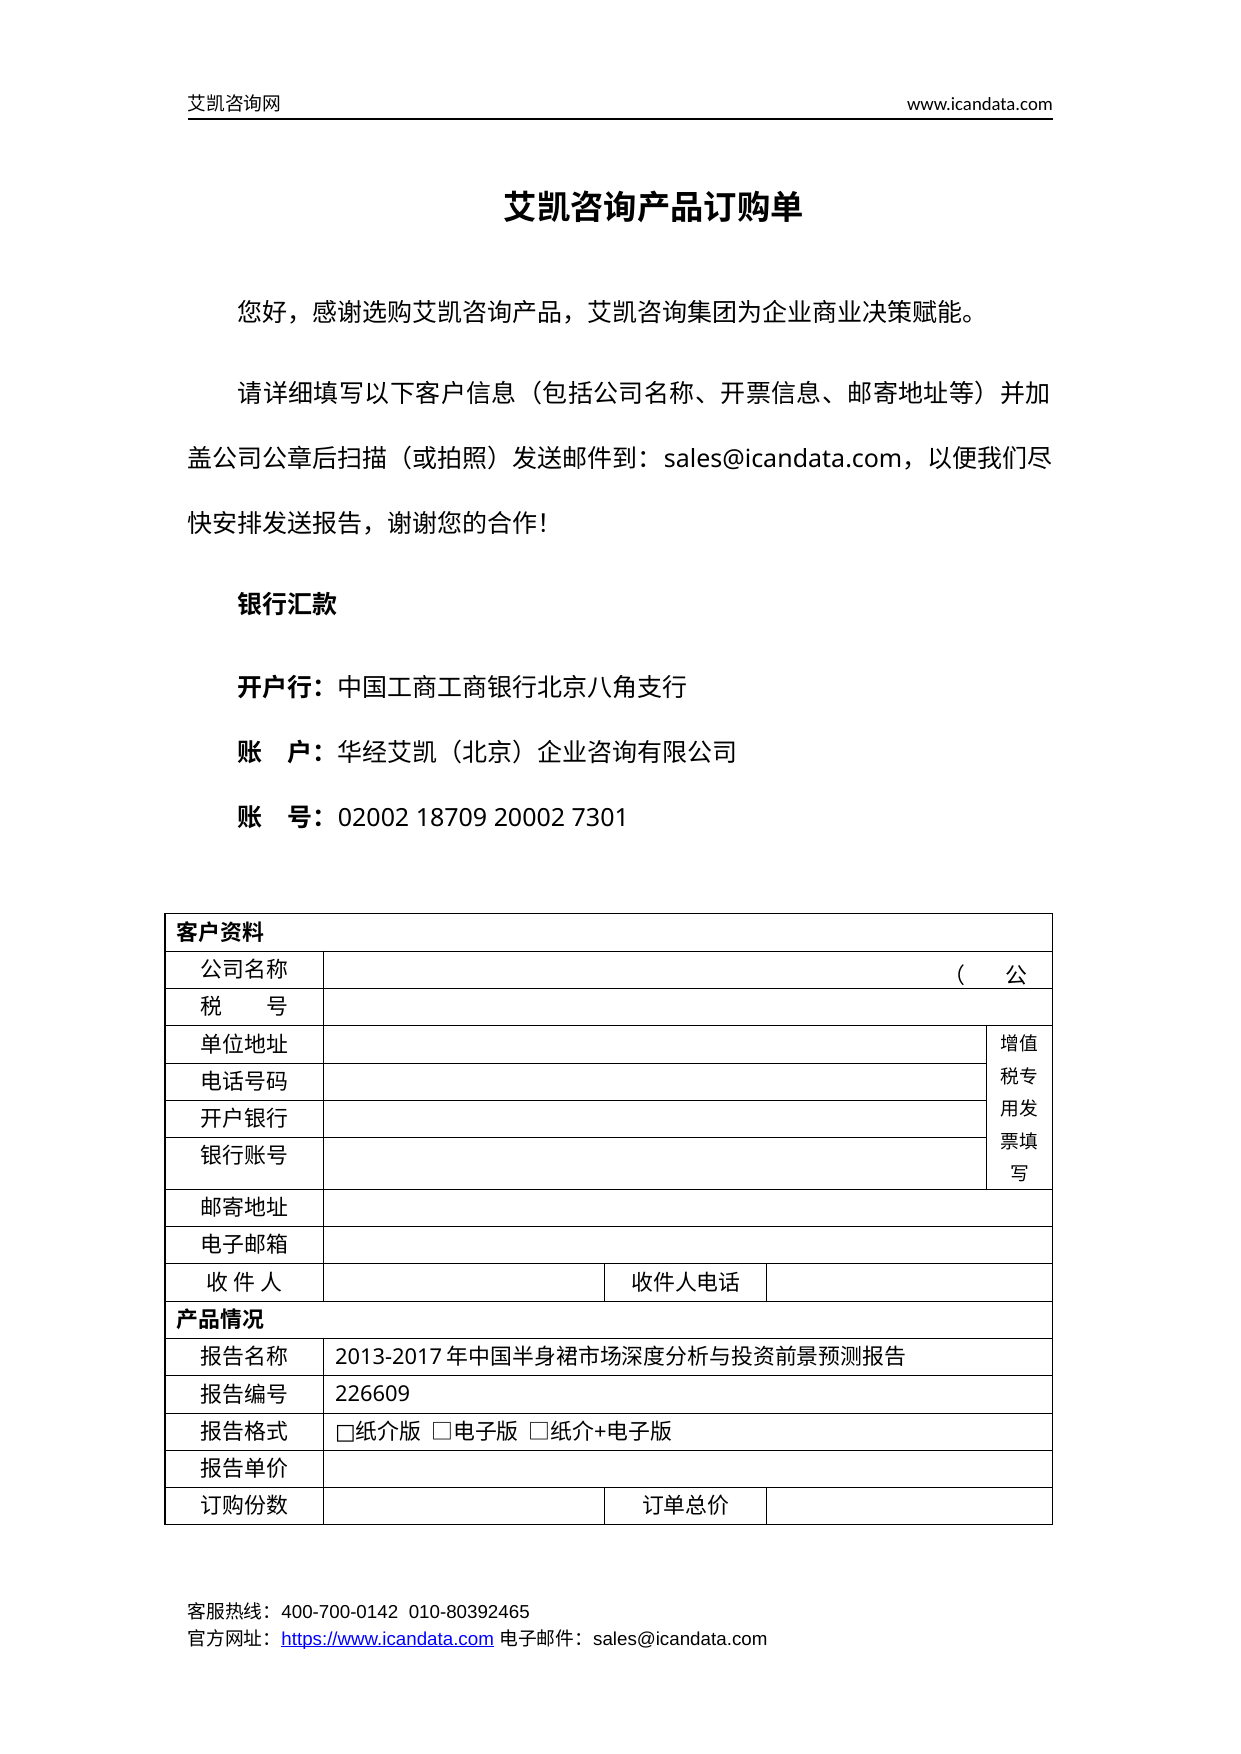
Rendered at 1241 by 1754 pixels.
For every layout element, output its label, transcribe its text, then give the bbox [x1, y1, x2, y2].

table_cell 报告格式 [166, 1414, 323, 1450]
text 开户行：中国工商工商银行北京八角支行 [187, 653, 1053, 718]
text 银行汇款 [187, 570, 1053, 635]
table_header 客户资料 [166, 914, 1052, 951]
table_cell [324, 1190, 1052, 1226]
table_cell [767, 1264, 1052, 1301]
table_cell [324, 1064, 986, 1100]
table_cell [324, 1451, 1052, 1487]
table_cell 收 件 人 [166, 1264, 323, 1301]
text 请详细填写以下客户信息（包括公司名称、开票信息、邮寄地址等）并加盖公司公章后扫描（或拍照）发送邮件到：sales@icandata.com，以便我们尽快安排发送报告，谢谢您的合作！ [187, 359, 1053, 554]
text 账 号：02002 18709 20002 7301 [187, 783, 1053, 848]
text 账 户：华经艾凯（北京）企业咨询有限公司 [187, 718, 1053, 783]
table_cell 报告编号 [166, 1376, 323, 1412]
table_cell 电话号码 [166, 1064, 323, 1100]
text 艾凯咨询产品订购单 [187, 172, 1053, 237]
table_cell 电子邮箱 [166, 1227, 323, 1263]
table_cell 2013-2017年中国半身裙市场深度分析与投资前景预测报告 [324, 1339, 1052, 1375]
table_cell 订购份数 [166, 1488, 323, 1524]
table_cell 公司名称 [166, 952, 323, 988]
table_cell 报告单价 [166, 1451, 323, 1487]
table_cell 订单总价 [605, 1488, 766, 1524]
table_cell [767, 1488, 1052, 1524]
table_cell 邮寄地址 [166, 1190, 323, 1226]
table_cell [324, 1101, 986, 1137]
table_cell [324, 952, 1052, 988]
table_cell 产品情况 [166, 1302, 1052, 1338]
table_cell 单位地址 [166, 1026, 323, 1062]
table_cell 收件人电话 [605, 1264, 766, 1301]
table_cell [324, 1138, 986, 1189]
table_cell 银行账号 [166, 1138, 323, 1189]
table_cell 增值税专用发票填写 [987, 1026, 1052, 1189]
table_cell [324, 1026, 986, 1062]
text 您好，感谢选购艾凯咨询产品，艾凯咨询集团为企业商业决策赋能。 [187, 278, 1053, 343]
table_cell 开户银行 [166, 1101, 323, 1137]
table_cell [324, 989, 1052, 1025]
table_cell 税 号 [166, 989, 323, 1025]
table_cell 226609 [324, 1376, 1052, 1412]
table_cell 报告名称 [166, 1339, 323, 1375]
table_cell □纸介版 □电子版 □纸介+电子版 [324, 1414, 1052, 1450]
table_cell [324, 1488, 604, 1524]
table_cell [324, 1227, 1052, 1263]
table_cell [324, 1264, 604, 1301]
